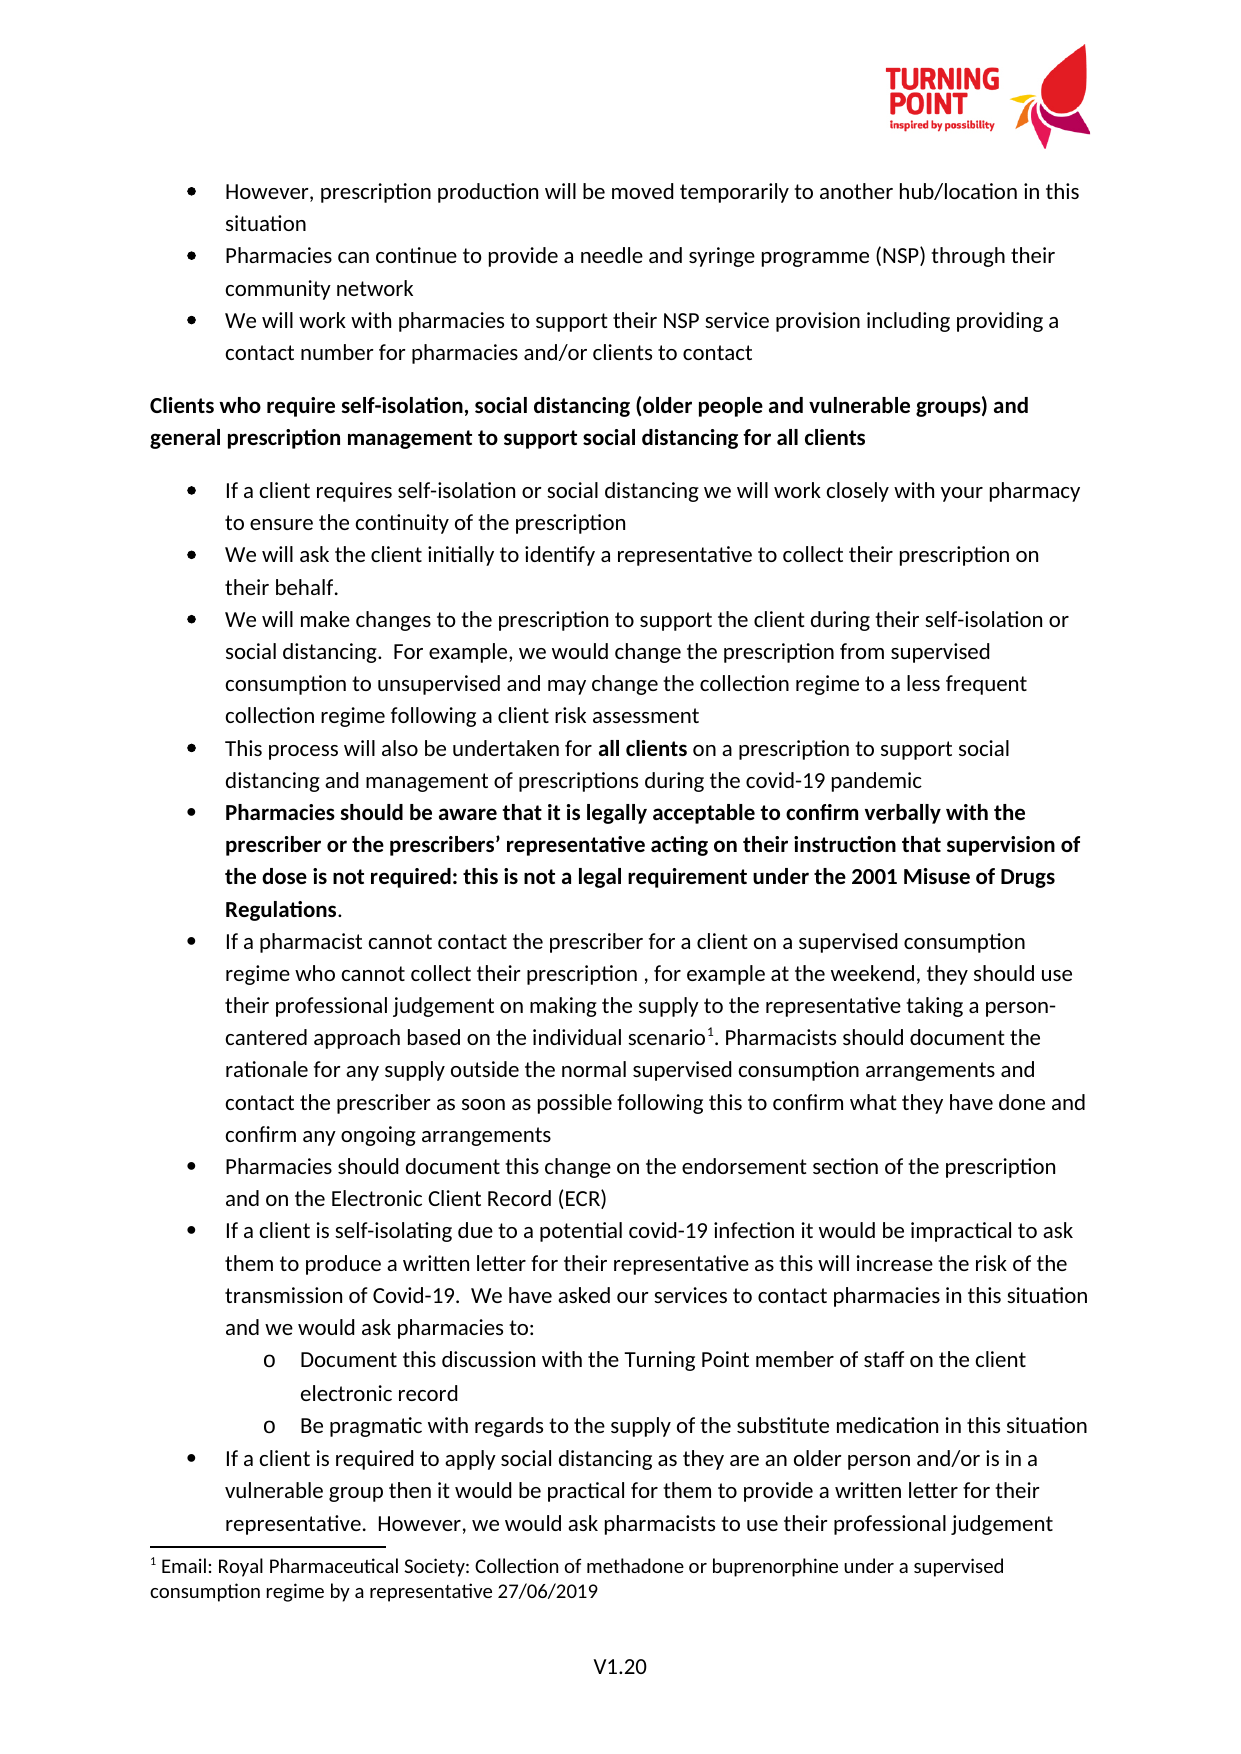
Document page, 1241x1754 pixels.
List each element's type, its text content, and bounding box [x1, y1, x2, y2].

picture [885, 44, 1091, 149]
list Document this discussion with the Turning Point member of staff on the client electronic record [262, 1345, 1090, 1407]
list If a pharmacist cannot contact the prescriber for a client on a supervised consumption regime who cannot collect their prescription , for example at the weekend, they should use their professional judgement on making the supply to the representative taking a person-cantered approach based on the individual scenario. Pharmacists should document the rationale for any supply outside the normal supervised consumption arrangements and contact the prescriber as soon as possible following this to confirm what they have done and confirm any ongoing arrangements [187, 927, 1090, 1148]
list We will work with pharmacies to support their NSP service provision including providing a contact number for pharmacies and/or clients to contact [187, 306, 1090, 366]
text Clients who require self-isolation, social distancing (older people and vulnerable groups) and general prescription management to support social distancing for all clients [150, 391, 1090, 451]
list This process will also be undertaken for all clients on a prescription to support social distancing and management of prescriptions during the covid-19 pandemic [187, 734, 1090, 794]
list We will ask the client initially to identify a representative to collect their prescription on their behalf. [187, 541, 1090, 601]
list Pharmacies should be aware that it is legally acceptable to confirm verbally with the prescriber or the prescribers’ representative acting on their instruction that supervision of the dose is not required: this is not a legal requirement under the 2001 Misuse of Drugs Regulations. [187, 798, 1090, 923]
list We will make changes to the prescription to support the client during their self-isolation or social distancing. For example, we would change the prescription from supervised consumption to unsupervised and may change the collection regime to a less frequent collection regime following a client risk assessment [187, 605, 1090, 729]
list Be pragmatic with regards to the supply of the substitute medication in this situation [262, 1411, 1090, 1440]
list Pharmacies should document this change on the endorsement section of the prescription and on the Electronic Client Record (ECR) [187, 1152, 1090, 1212]
list If a client requires self-isolation or social distancing we will work closely with your pharmacy to ensure the continuity of the prescription [187, 476, 1090, 536]
list Pharmacies can continue to provide a needle and syringe programme (NSP) through their community network [187, 241, 1090, 302]
list However, prescription production will be moved temporarily to another hub/location in this situation [187, 177, 1090, 237]
list If a client is self-isolating due to a potential covid-19 infection it would be impractical to ask them to produce a written letter for their representative as this will increase the risk of the transmission of Covid-19. We have asked our services to contact pharmacies in this situation and we would ask pharmacies to: [187, 1217, 1090, 1341]
